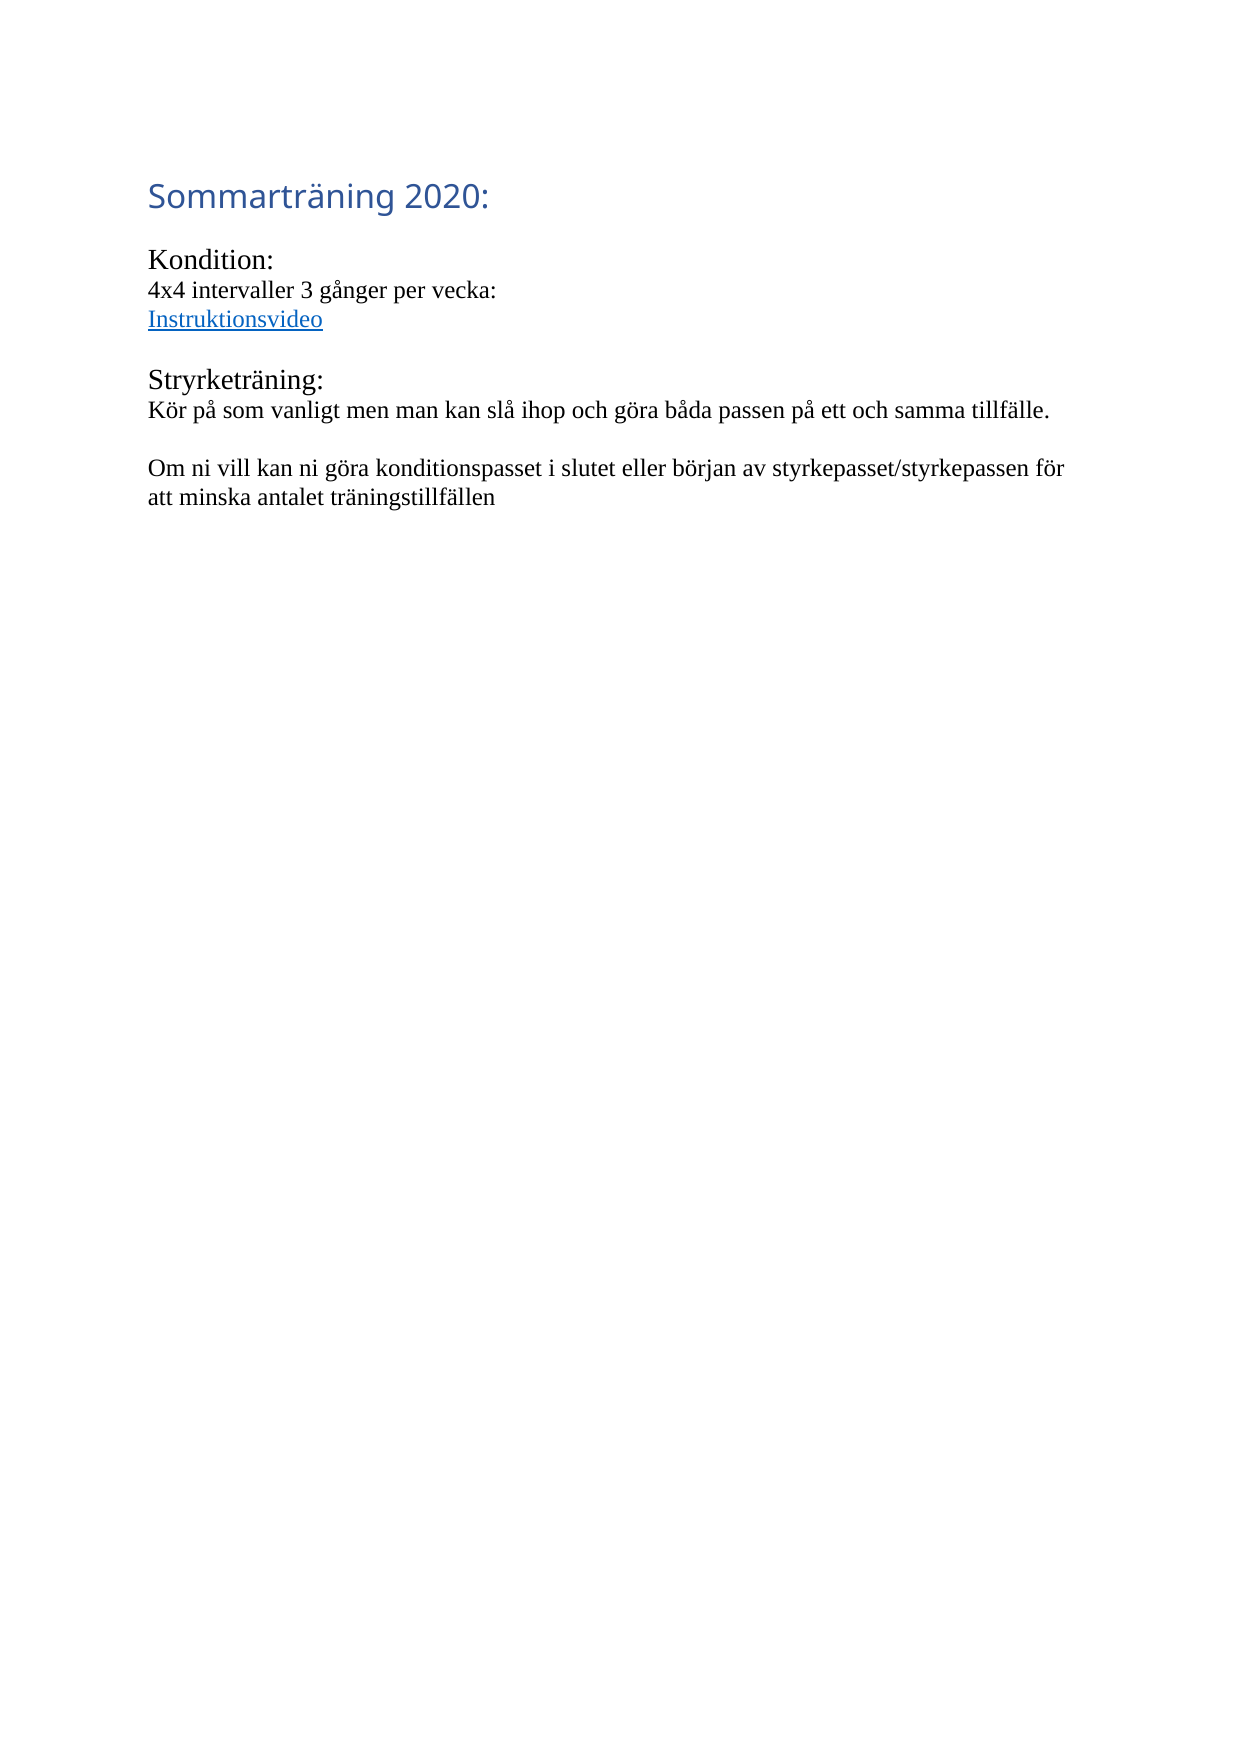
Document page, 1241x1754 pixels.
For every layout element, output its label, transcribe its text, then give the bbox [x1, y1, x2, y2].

text Kondition: [148, 242, 1093, 276]
text Om ni vill kan ni göra konditionspasset i slutet eller början av styrkepasset/styrkepassen för att minska antalet träningstillfällen [148, 453, 1093, 510]
subtitle Sommarträning 2020: [148, 173, 1093, 218]
text Instruktionsvideo [148, 304, 1093, 333]
text 4x4 intervaller 3 gånger per vecka: [148, 276, 1093, 304]
text Kör på som vanligt men man kan slå ihop och göra båda passen på ett och samma tillfälle. [148, 395, 1093, 424]
text Stryrketräning: [148, 362, 1093, 395]
